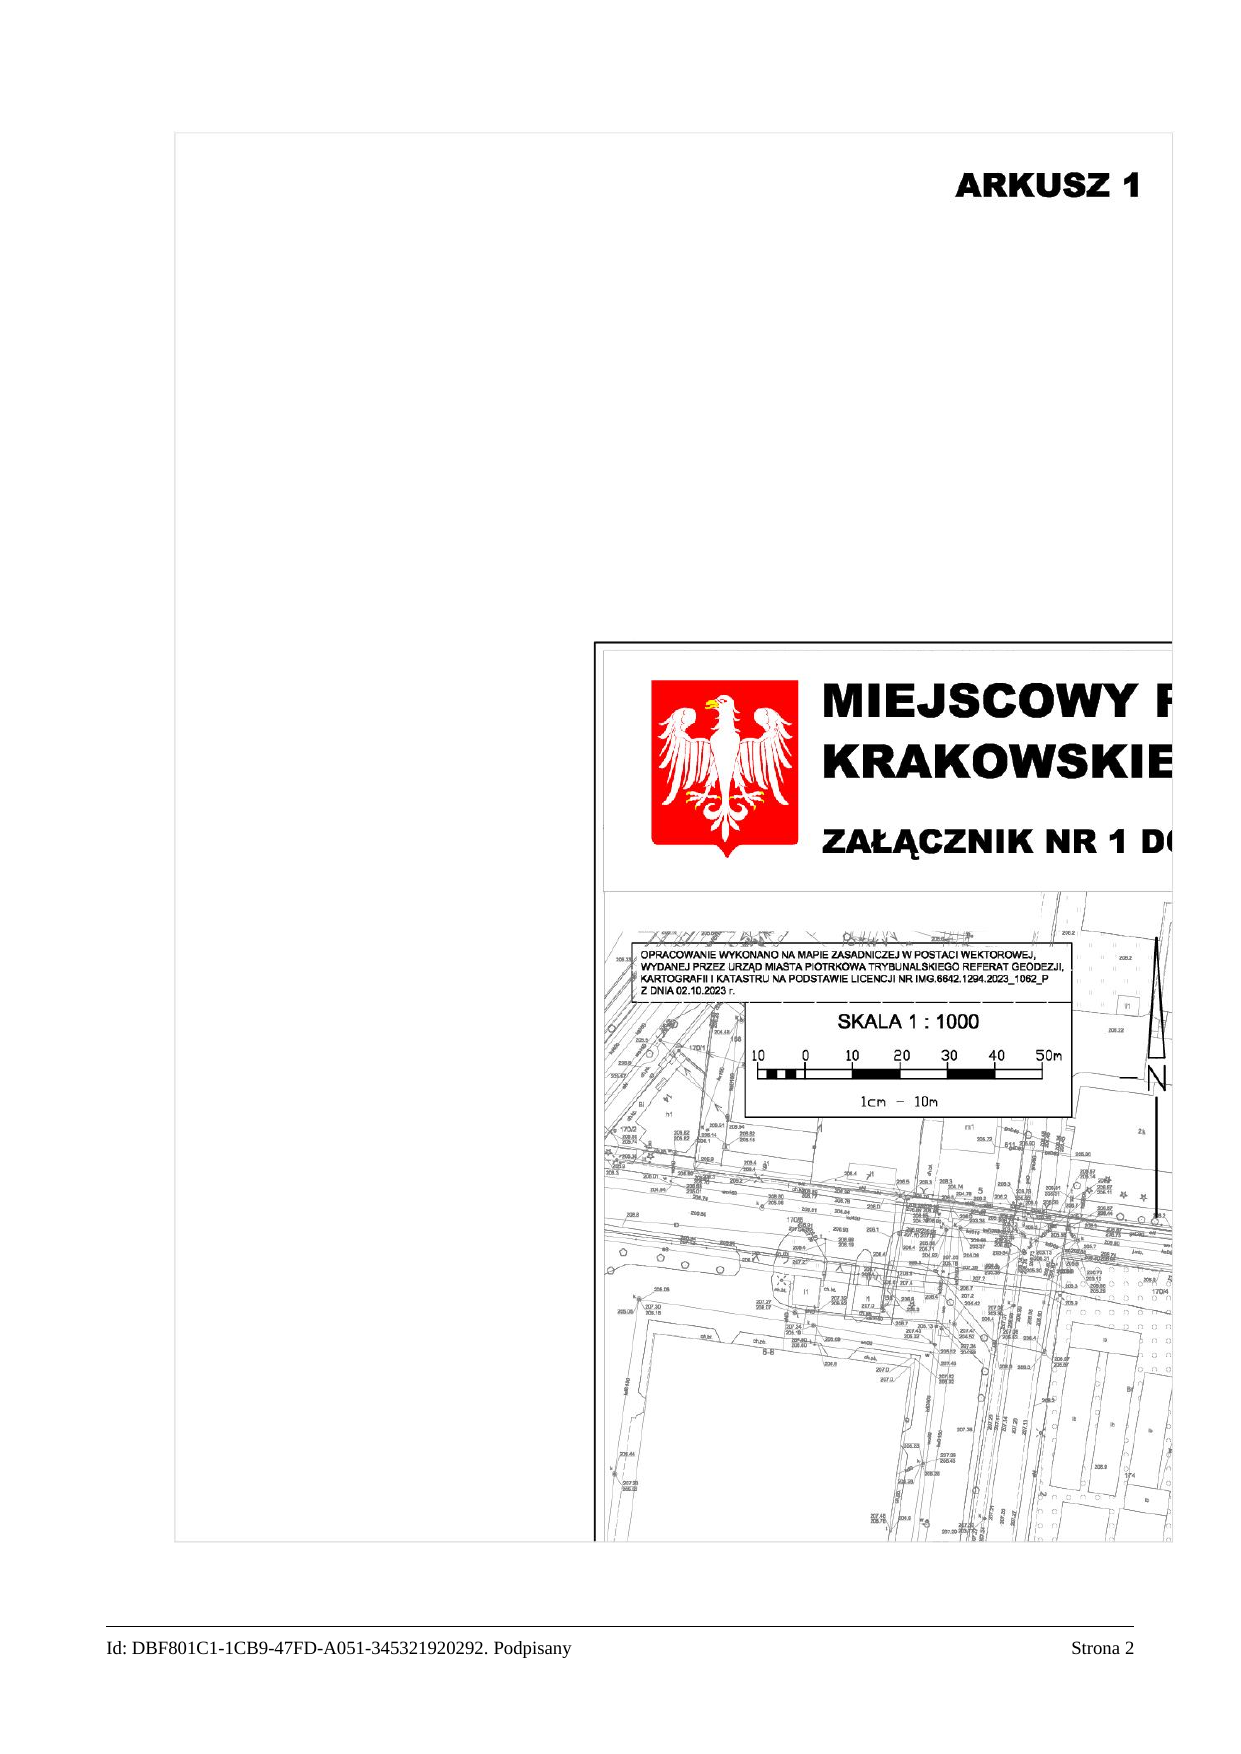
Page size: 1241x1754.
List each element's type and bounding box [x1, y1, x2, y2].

picture [159, 103, 1188, 1557]
